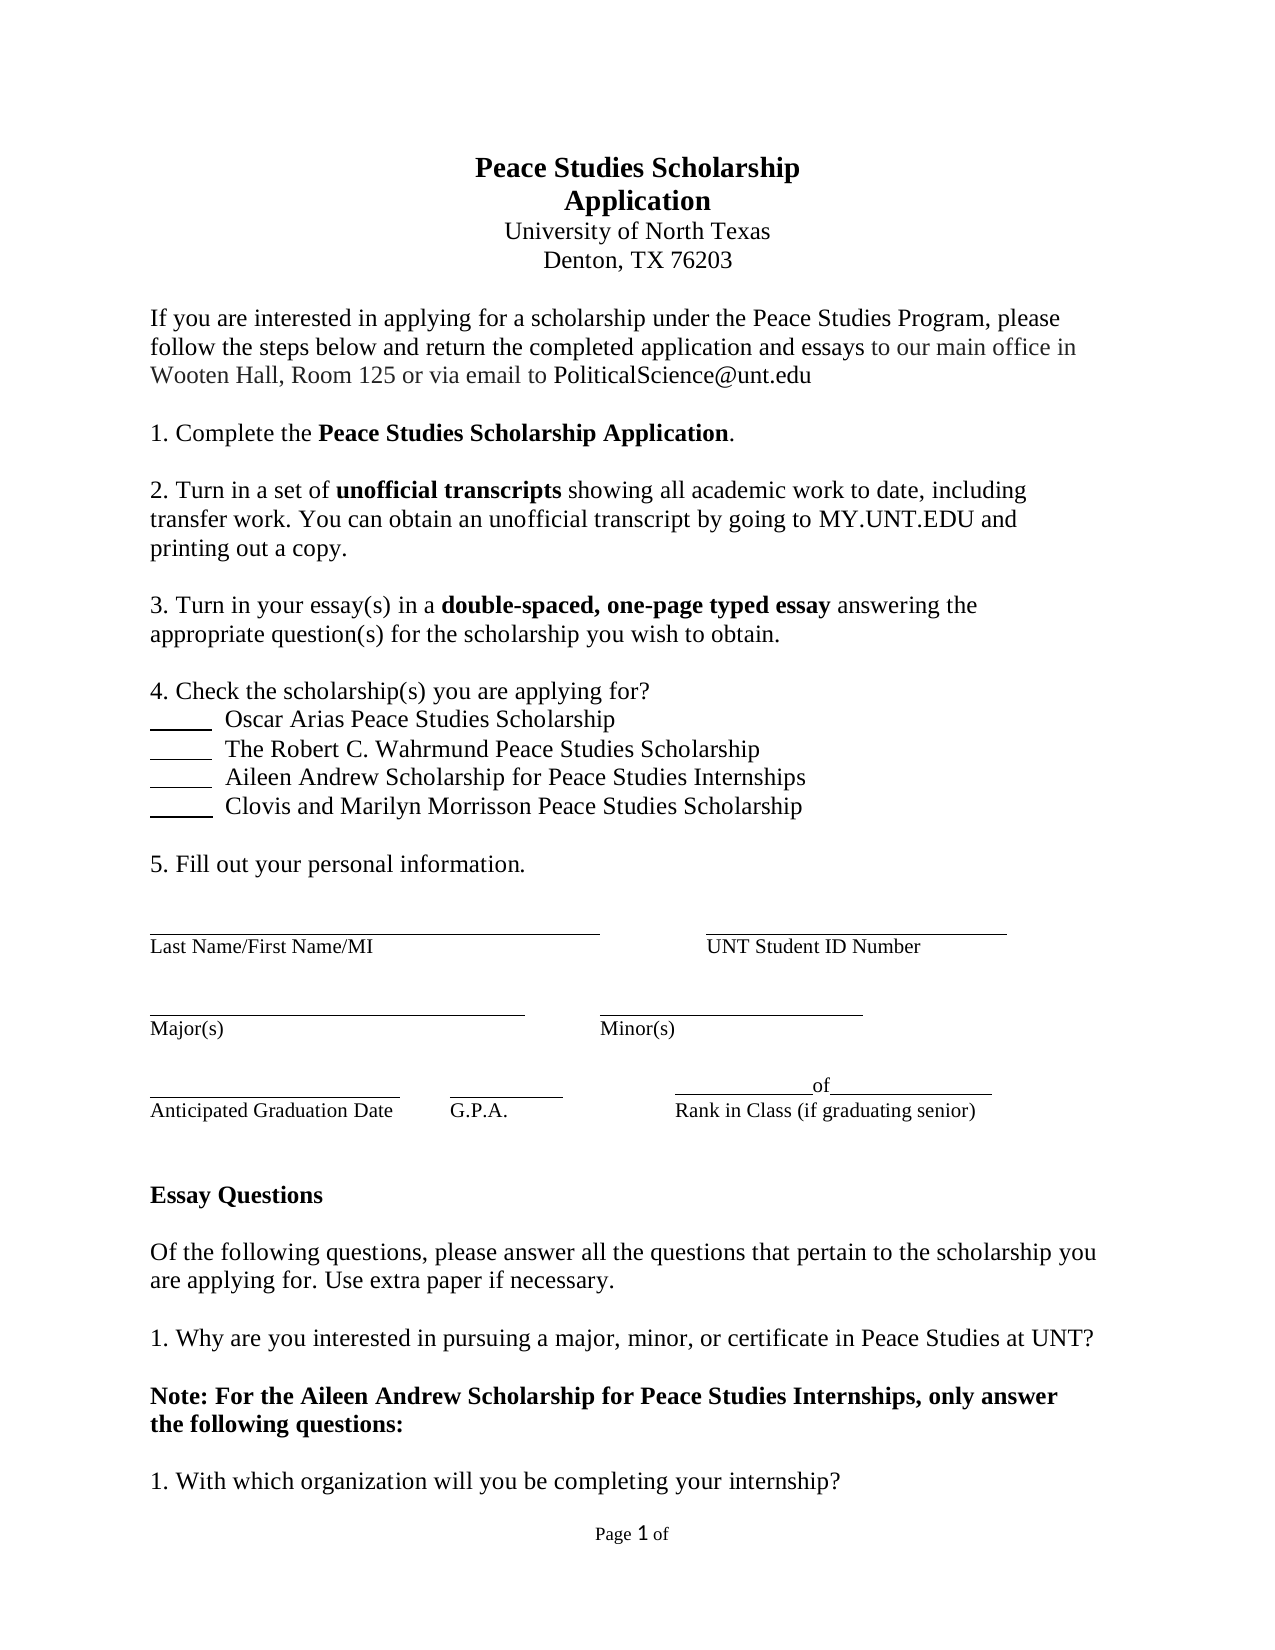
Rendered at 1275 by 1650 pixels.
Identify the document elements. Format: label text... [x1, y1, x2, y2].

text Denton, TX 76203 [144, 245, 1131, 274]
text 1. Why are you interested in pursuing a major, minor, or certificate in Peace Studies at UNT? [150, 1323, 1131, 1352]
text Peace Studies Scholarship Application [398, 150, 877, 217]
text Major(s) Minor(s) [150, 1016, 1131, 1040]
text University of North Texas [398, 217, 877, 245]
list Check the scholarship(s) you are applying for? [150, 676, 1131, 705]
text of [675, 1073, 1131, 1097]
subtitle Note: For the Aileen Andrew Scholarship for Peace Studies Internships, only answer the following questions: [150, 1381, 1091, 1438]
text Oscar Arias Peace Studies Scholarship [150, 705, 1131, 733]
text Aileen Andrew Scholarship for Peace Studies Internships [150, 762, 1131, 791]
list Complete the Peace Studies Scholarship Application. [150, 418, 1131, 446]
list Turn in a set of unofficial transcripts showing all academic work to date, including transfer work. You can obtain an unofficial transcript by going to MY.UNT.EDU and printing out a copy. [150, 475, 1101, 561]
text Last Name/First Name/MI UNT Student ID Number [150, 934, 1131, 958]
subtitle Essay Questions [150, 1180, 1131, 1209]
list Fill out your personal information. [150, 849, 1131, 877]
list With which organization will you be completing your internship? [150, 1466, 1131, 1495]
text The Robert C. Wahrmund Peace Studies Scholarship [150, 734, 1131, 762]
list Turn in your essay(s) in a double-spaced, one-page typed essay answering the appropriate question(s) for the scholarship you wish to obtain. [150, 591, 1092, 648]
text Clovis and Marilyn Morrisson Peace Studies Scholarship [150, 791, 1131, 820]
subtitle If you are interested in applying for a scholarship under the Peace Studies Program, please follow the steps below and return the completed application and essays to our main office in Wooten Hall, Room 125 or via email to PoliticalScience@unt.edu [150, 303, 1118, 389]
text Anticipated Graduation Date G.P.A. Rank in Class (if graduating senior) [150, 1098, 1131, 1122]
text Of the following questions, please answer all the questions that pertain to the scholarship you are applying for. Use extra paper if necessary. [150, 1237, 1121, 1294]
